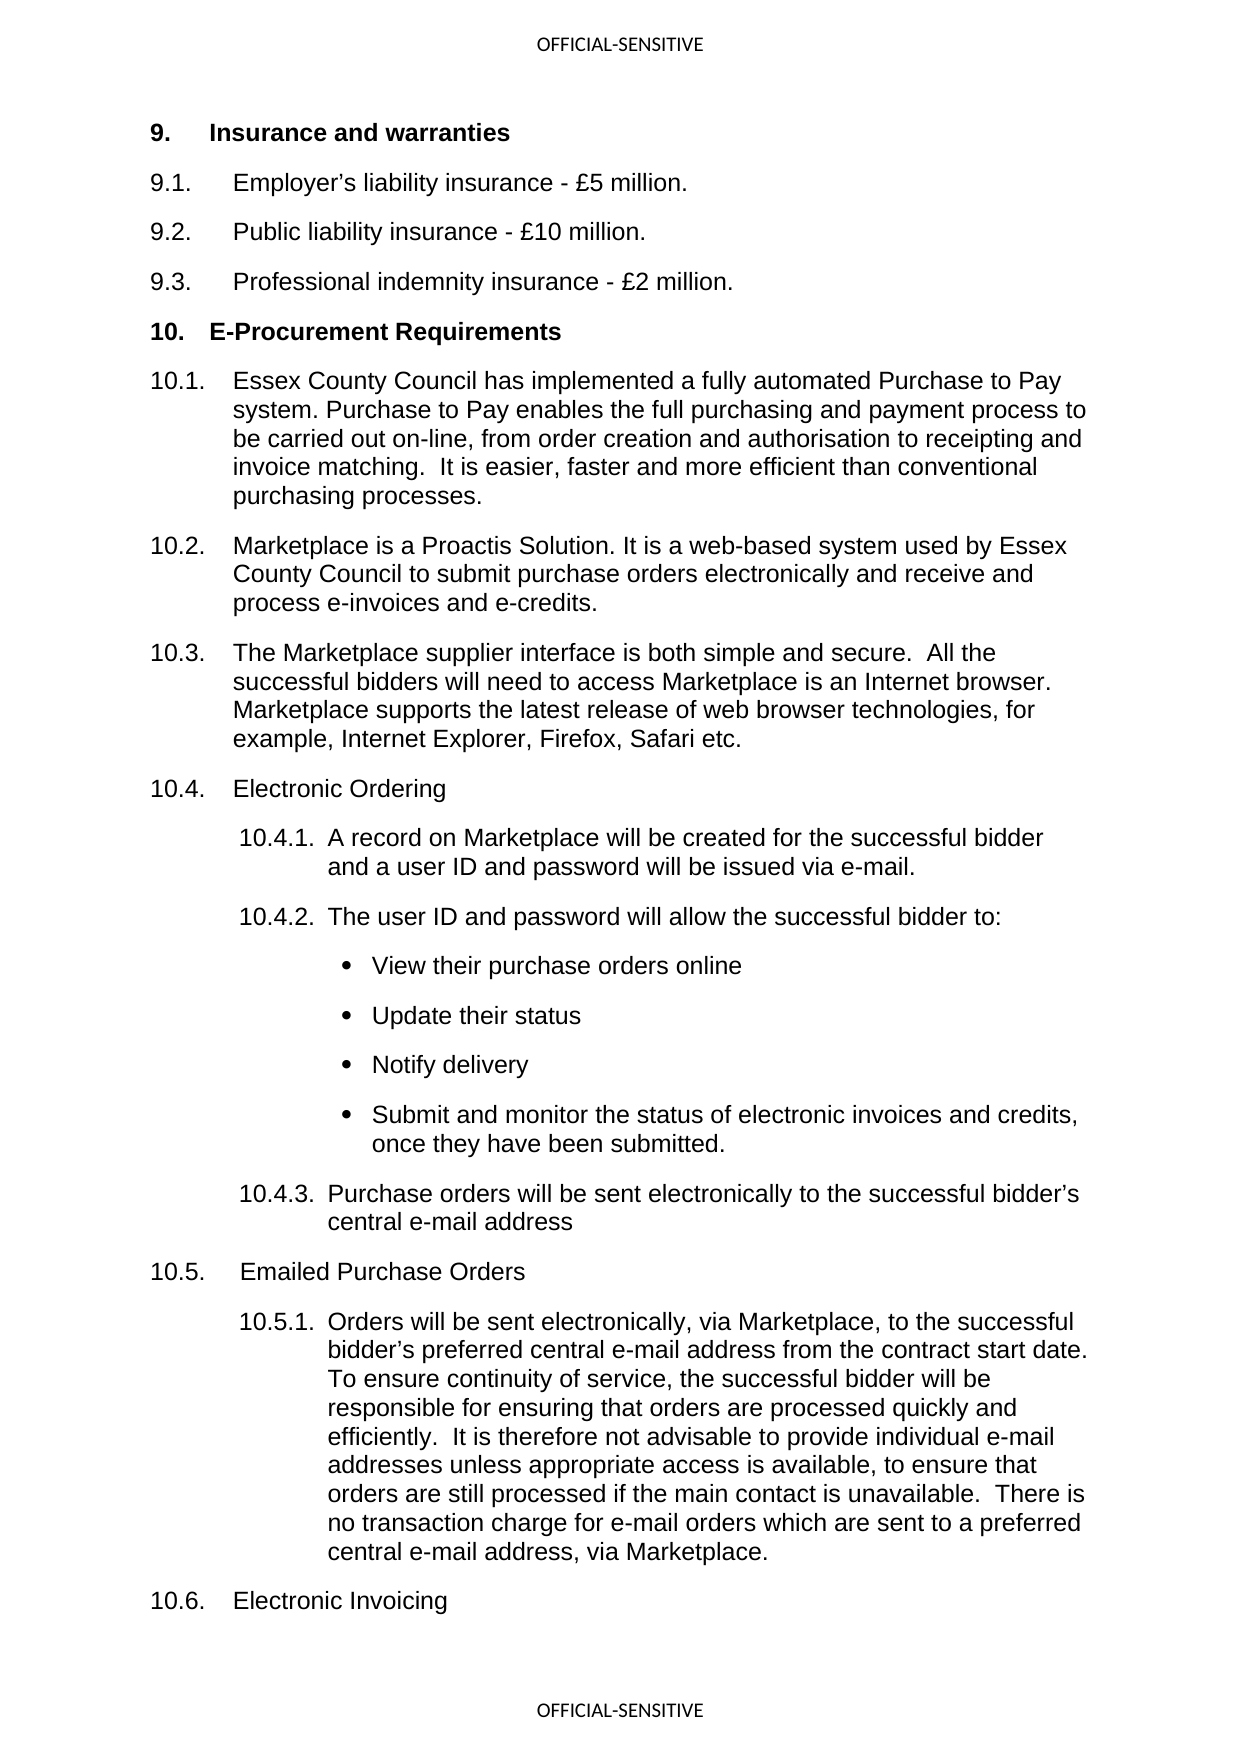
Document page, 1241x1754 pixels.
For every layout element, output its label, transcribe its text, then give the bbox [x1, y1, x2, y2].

list Insurance and warranties [150, 118, 1090, 147]
list A record on Marketplace will be created for the successful bidder and a user ID and password will be issued via e-mail. [239, 823, 1090, 881]
list Employer’s liability insurance - £5 million. [150, 168, 1090, 196]
list E-Procurement Requirements [150, 316, 1090, 345]
list Electronic Invoicing [150, 1586, 1090, 1615]
list Notify delivery [342, 1050, 1090, 1079]
list Electronic Ordering [150, 773, 1090, 802]
list Update their status [342, 1001, 1090, 1029]
list Marketplace is a Proactis Solution. It is a web-based system used by Essex County Council to submit purchase orders electronically and receive and process e-invoices and e-credits. [150, 531, 1090, 617]
list View their purchase orders online [342, 951, 1090, 980]
list Emailed Purchase Orders [150, 1257, 1090, 1286]
list Orders will be sent electronically, via Marketplace, to the successful bidder’s preferred central e-mail address from the contract start date. To ensure continuity of service, the successful bidder will be responsible for ensuring that orders are processed quickly and efficiently. It is therefore not advisable to provide individual e-mail addresses unless appropriate access is available, to ensure that orders are still processed if the main contact is unavailable. There is no transaction charge for e-mail orders which are sent to a preferred central e-mail address, via Marketplace. [239, 1306, 1090, 1565]
list Purchase orders will be sent electronically to the successful bidder’s central e-mail address [239, 1178, 1090, 1236]
list Public liability insurance - £10 million. [150, 217, 1090, 246]
list The Marketplace supplier interface is both simple and secure. All the successful bidders will need to access Marketplace is an Internet browser. Marketplace supports the latest release of web browser technologies, for example, Internet Explorer, Firefox, Safari etc. [150, 638, 1090, 753]
list Essex County Council has implemented a fully automated Purchase to Pay system. Purchase to Pay enables the full purchasing and payment process to be carried out on-line, from order creation and authorisation to receipting and invoice matching. It is easier, faster and more efficient than conventional purchasing processes. [150, 366, 1090, 510]
list Submit and monitor the status of electronic invoices and credits, once they have been submitted. [342, 1100, 1090, 1158]
list Professional indemnity insurance - £2 million. [150, 267, 1090, 296]
list The user ID and password will allow the successful bidder to: [239, 901, 1090, 930]
